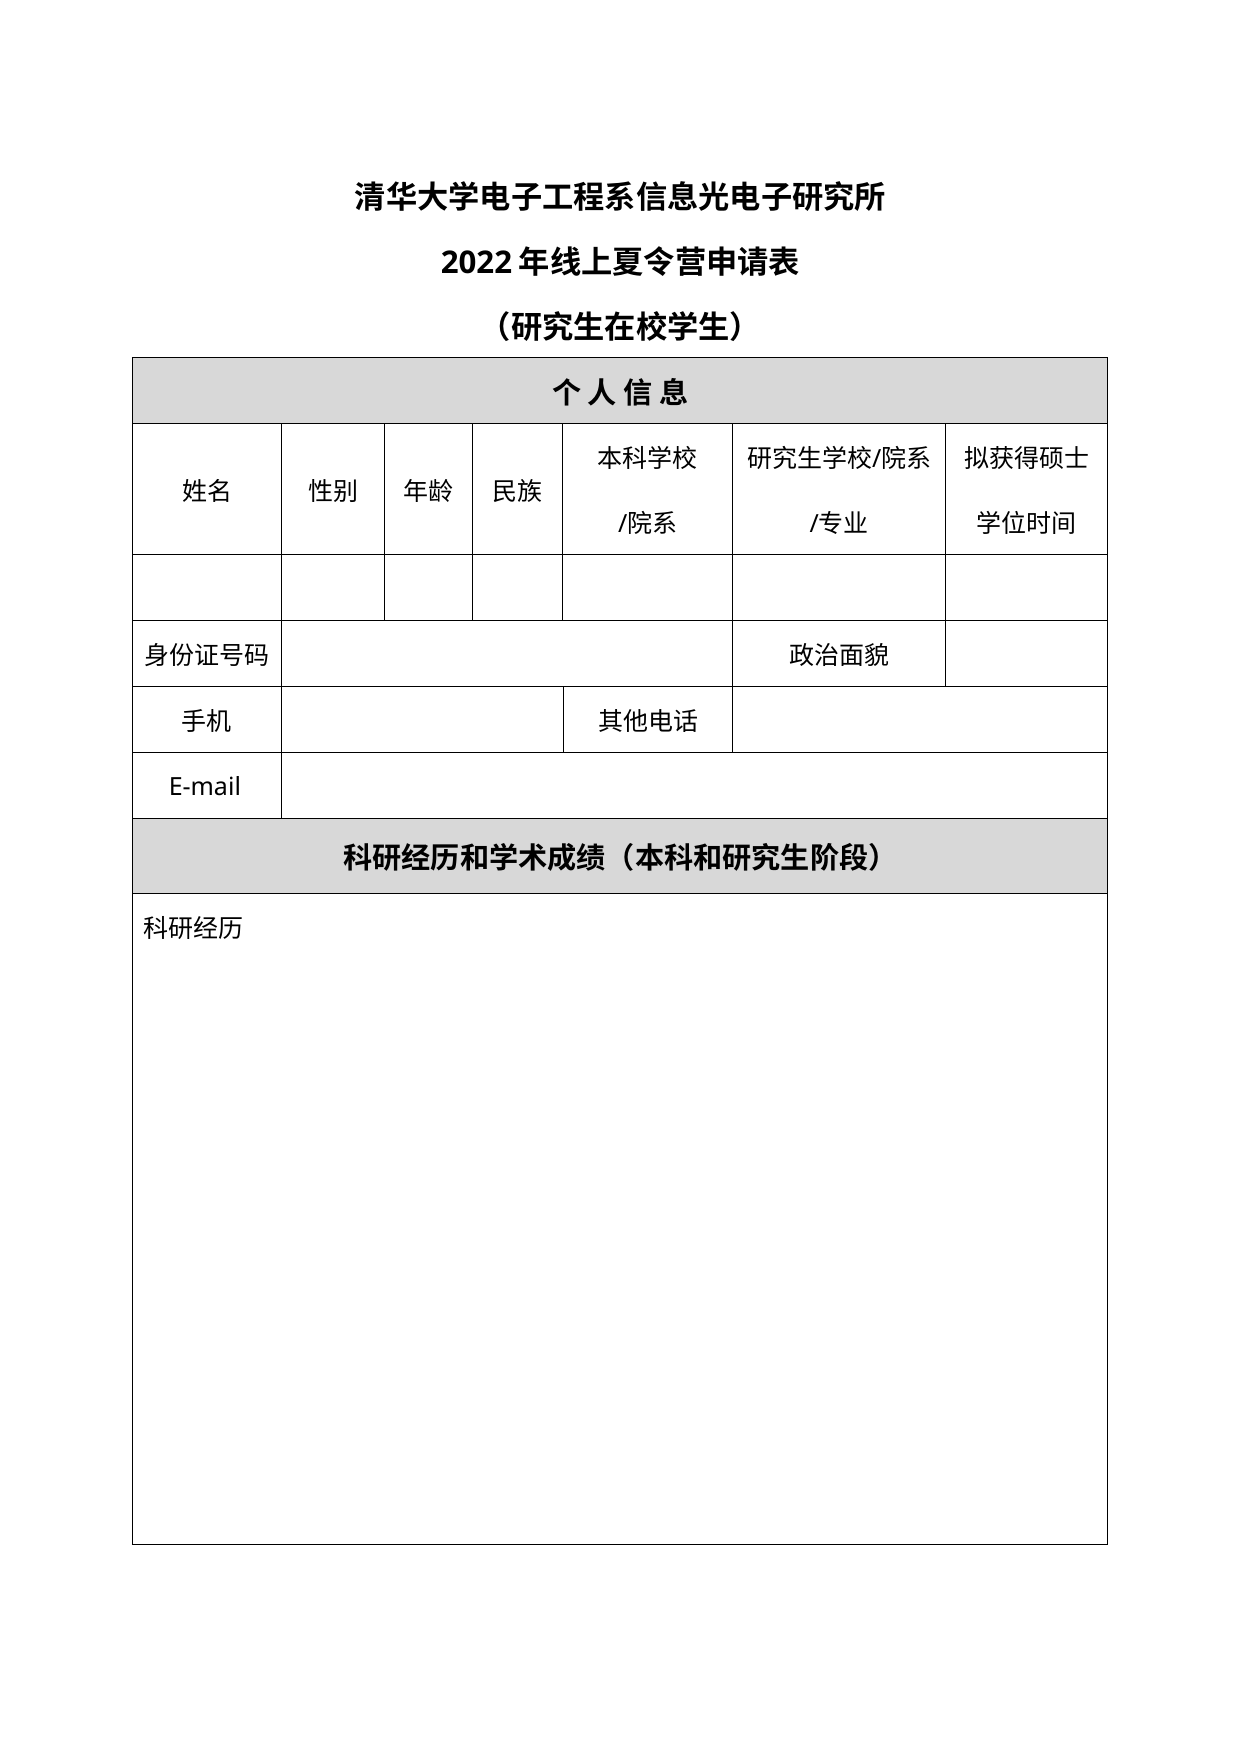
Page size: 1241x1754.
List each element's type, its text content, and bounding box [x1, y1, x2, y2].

table_cell [385, 555, 472, 620]
table_cell 姓名 [133, 424, 281, 554]
table_cell 拟获得硕士学位时间 [946, 424, 1107, 554]
table_cell [473, 555, 562, 620]
table_cell [733, 555, 945, 620]
table_cell 民族 [473, 424, 562, 554]
table_cell [282, 621, 732, 686]
table_cell [133, 555, 281, 620]
table_cell 研究生学校/院系/专业 [733, 424, 945, 554]
table_cell E-mail [133, 753, 281, 818]
table_cell 其他电话 [564, 687, 732, 752]
table_cell [946, 555, 1107, 620]
table_cell 年龄 [385, 424, 472, 554]
table_cell [946, 621, 1107, 686]
text 清华大学电子工程系信息光电子研究所 [187, 162, 1053, 227]
table_cell [282, 687, 563, 752]
table_cell 性别 [282, 424, 384, 554]
table_cell 身份证号码 [133, 621, 281, 686]
table_cell 本科学校 /院系 [563, 424, 732, 554]
table_cell [282, 753, 1107, 818]
table_cell 科研经历和学术成绩（本科和研究生阶段） [133, 819, 1107, 893]
table_cell [282, 555, 384, 620]
table_cell [733, 687, 1107, 752]
table_cell 政治面貌 [733, 621, 945, 686]
table_cell [563, 555, 732, 620]
table_cell 科研经历 [133, 894, 1107, 1544]
text （研究生在校学生） [187, 292, 1053, 357]
table_cell 手机 [133, 687, 281, 752]
table_header 个 人 信 息 [133, 358, 1107, 423]
text 2022年线上夏令营申请表 [187, 227, 1053, 292]
